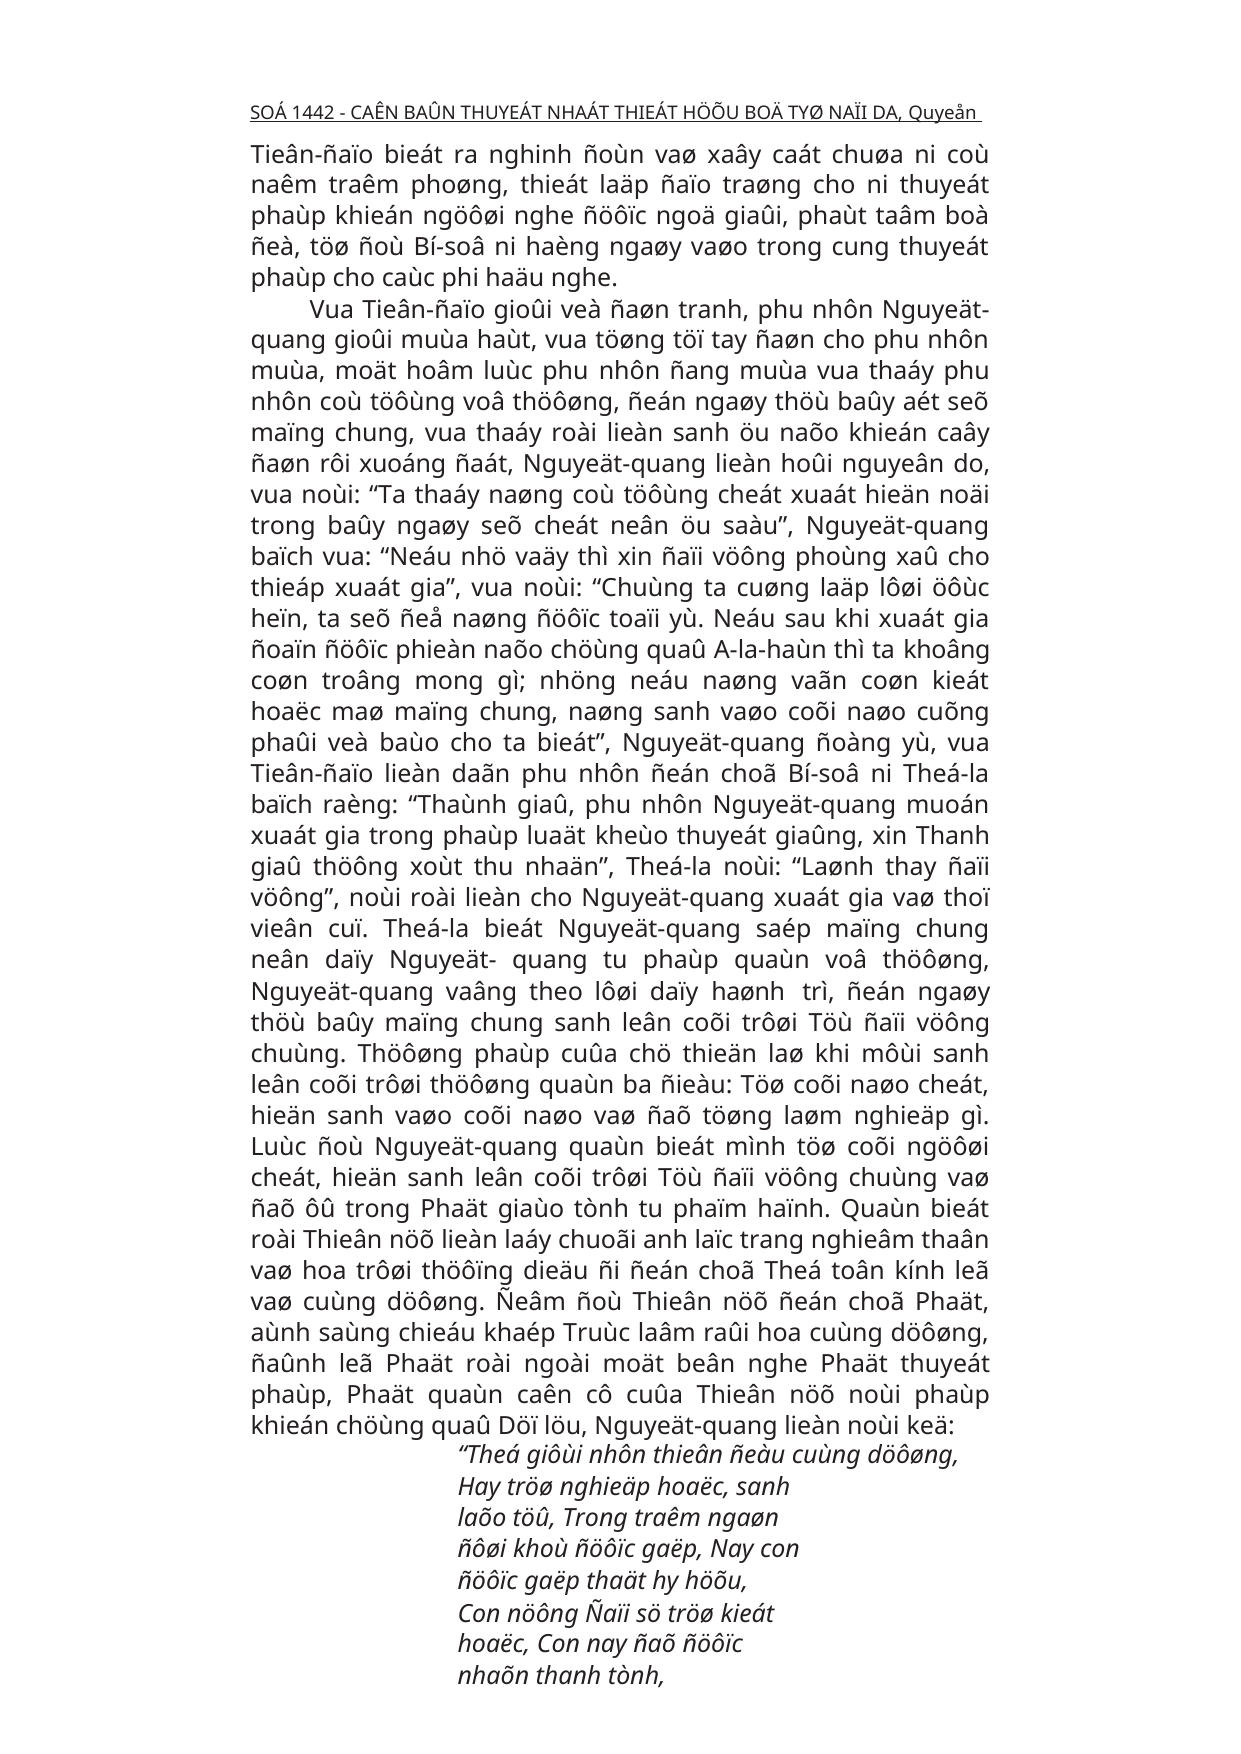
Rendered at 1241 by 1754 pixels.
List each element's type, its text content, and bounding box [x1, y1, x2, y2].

text “Theá giôùi nhôn thieân ñeàu cuùng döôøng, [457, 1442, 1092, 1469]
text Vua Tieân-ñaïo gioûi veà ñaøn tranh, phu nhôn Nguyeät-quang gioûi muùa haùt, vua töøng töï tay ñaøn cho phu nhôn muùa, moät hoâm luùc phu nhôn ñang muùa vua thaáy phu nhôn coù töôùng voâ thöôøng, ñeán ngaøy thöù baûy aét seõ maïng chung, vua thaáy roài lieàn sanh öu naõo khieán caây ñaøn rôi xuoáng ñaát, Nguyeät-quang lieàn hoûi nguyeân do, vua noùi: “Ta thaáy naøng coù töôùng cheát xuaát hieän noäi trong baûy ngaøy seõ cheát neân öu saàu”, Nguyeät-quang baïch vua: “Neáu nhö vaäy thì xin ñaïi vöông phoùng xaû cho thieáp xuaát gia”, vua noùi: “Chuùng ta cuøng laäp lôøi öôùc heïn, ta seõ ñeå naøng ñöôïc toaïi yù. Neáu sau khi xuaát gia ñoaïn ñöôïc phieàn naõo chöùng quaû A-la-haùn thì ta khoâng coøn troâng mong gì; nhöng neáu naøng vaãn coøn kieát hoaëc maø maïng chung, naøng sanh vaøo coõi naøo cuõng phaûi veà baùo cho ta bieát”, Nguyeät-quang ñoàng yù, vua Tieân-ñaïo lieàn daãn phu nhôn ñeán choã Bí-soâ ni Theá-la baïch raèng: “Thaùnh giaû, phu nhôn Nguyeät-quang muoán xuaát gia trong phaùp luaät kheùo thuyeát giaûng, xin Thanh giaû thöông xoùt thu nhaän”, Theá-la noùi: “Laønh thay ñaïi vöông”, noùi roài lieàn cho Nguyeät-quang xuaát gia vaø thoï vieân cuï. Theá-la bieát Nguyeät-quang saép maïng chung neân daïy Nguyeät- quang tu phaùp quaùn voâ thöôøng, Nguyeät-quang vaâng theo lôøi daïy haønh trì, ñeán ngaøy thöù baûy maïng chung sanh leân coõi trôøi Töù ñaïi vöông chuùng. Thöôøng phaùp cuûa chö thieän laø khi môùi sanh leân coõi trôøi thöôøng quaùn ba ñieàu: Töø coõi naøo cheát, hieän sanh vaøo coõi naøo vaø ñaõ töøng laøm nghieäp gì. Luùc ñoù Nguyeät-quang quaùn bieát mình töø coõi ngöôøi cheát, hieän sanh leân coõi trôøi Töù ñaïi vöông chuùng vaø ñaõ ôû trong Phaät giaùo tònh tu phaïm haïnh. Quaùn bieát roài Thieân nöõ lieàn laáy chuoãi anh laïc trang nghieâm thaân vaø hoa trôøi thöôïng dieäu ñi ñeán choã Theá toân kính leã vaø cuùng döôøng. Ñeâm ñoù Thieân nöõ ñeán choã Phaät, aùnh saùng chieáu khaép Truùc laâm raûi hoa cuùng döôøng, ñaûnh leã Phaät roài ngoài moät beân nghe Phaät thuyeát phaùp, Phaät quaùn caên cô cuûa Thieân nöõ noùi phaùp khieán chöùng quaû Döï löu, Nguyeät-quang lieàn noùi keä: [250, 293, 990, 1442]
text Tieân-ñaïo bieát ra nghinh ñoùn vaø xaây caát chuøa ni coù naêm traêm phoøng, thieát laäp ñaïo traøng cho ni thuyeát phaùp khieán ngöôøi nghe ñöôïc ngoä giaûi, phaùt taâm boà ñeà, töø ñoù Bí-soâ ni haèng ngaøy vaøo trong cung thuyeát phaùp cho caùc phi haäu nghe. [250, 138, 990, 293]
text Hay tröø nghieäp hoaëc, sanh laõo töû, Trong traêm ngaøn ñôøi khoù ñöôïc gaëp, Nay con ñöôïc gaëp thaät hy höõu, [457, 1470, 824, 1597]
text Con nöông Ñaïi sö tröø kieát hoaëc, Con nay ñaõ ñöôïc nhaõn thanh tònh, [457, 1597, 805, 1692]
